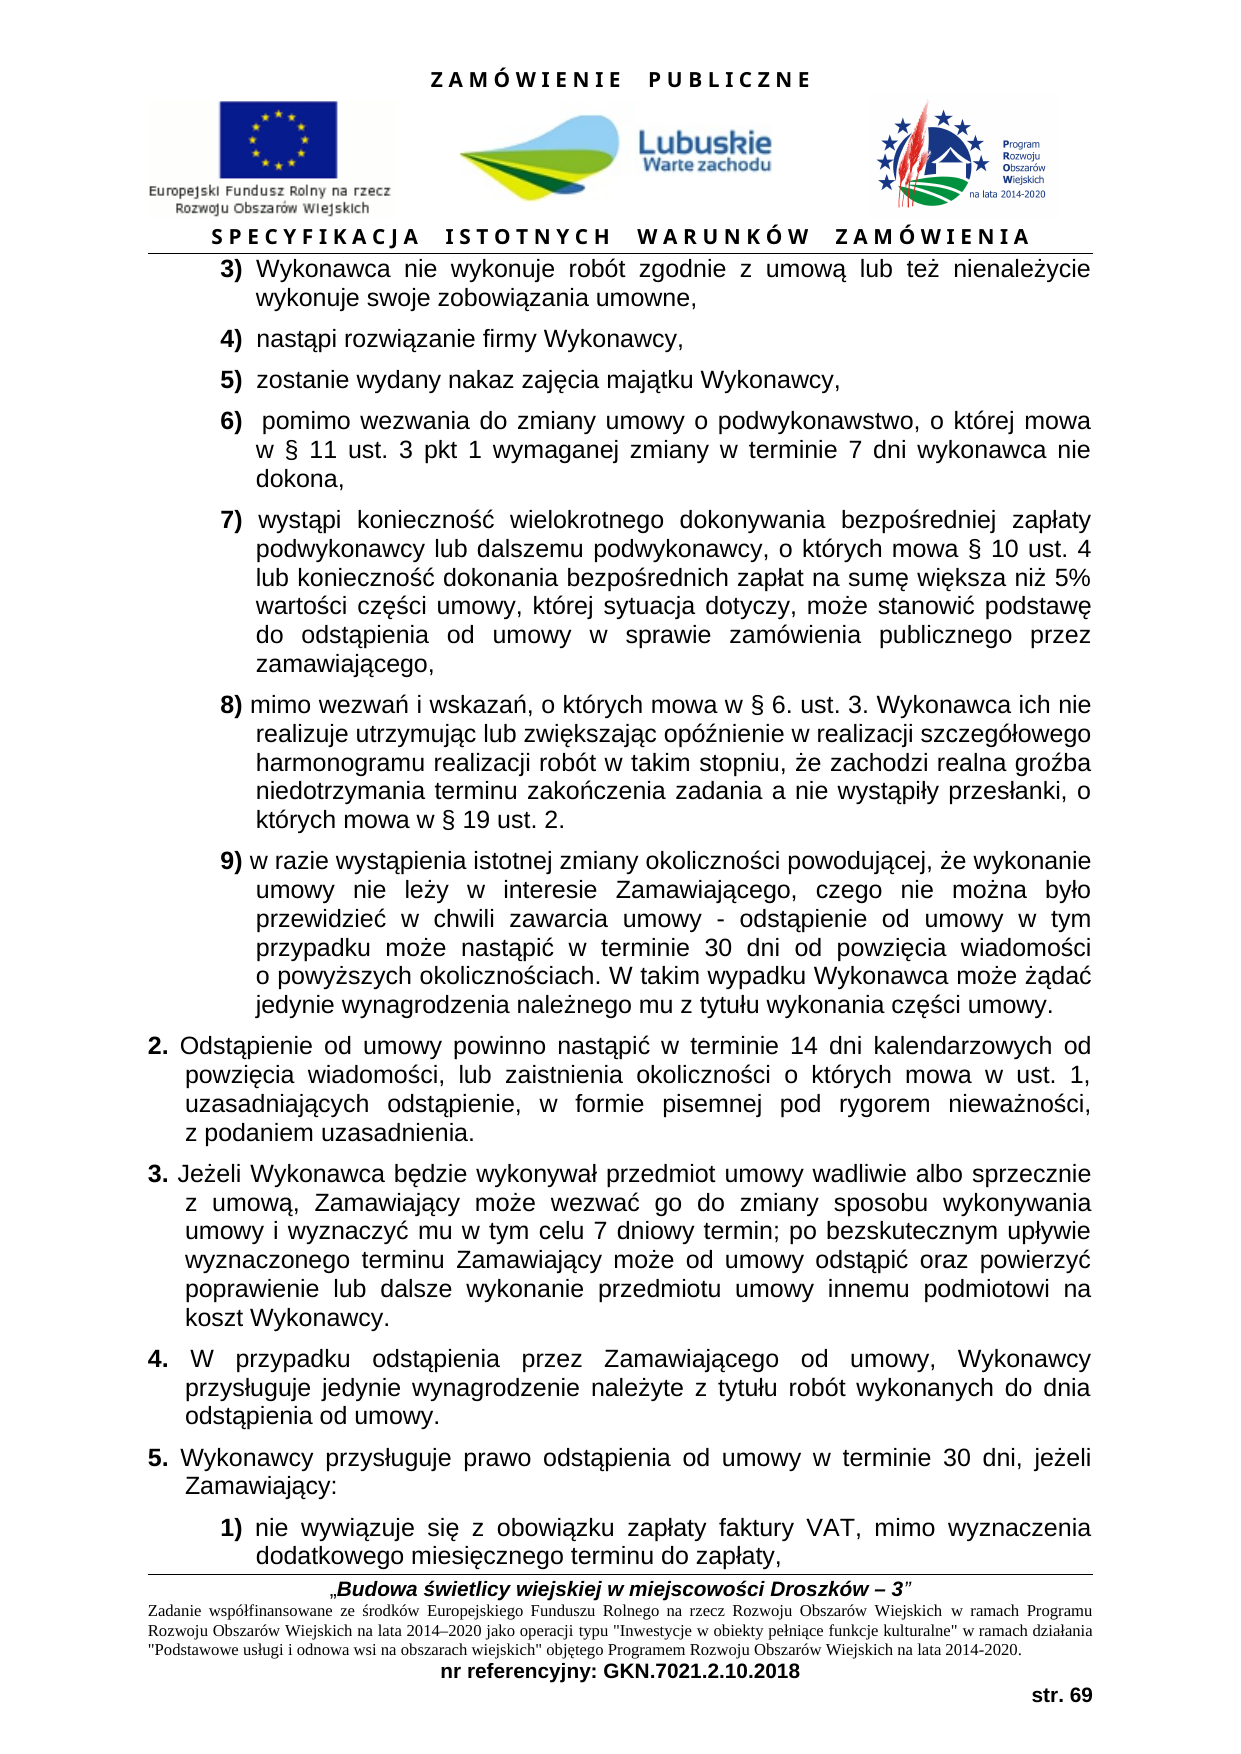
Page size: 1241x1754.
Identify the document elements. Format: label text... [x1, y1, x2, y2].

text 9) w razie wystąpienia istotnej zmiany okoliczności powodującej, że wykonanie umowy nie leży w interesie Zamawiającego, czego nie można było przewidzieć w chwili zawarcia umowy - odstąpienie od umowy w tym przypadku może nastąpić w terminie 30 dni od powzięcia wiadomości o powyższych okolicznościach. W takim wypadku Wykonawca może żądać jedynie wynagrodzenia należnego mu z tytułu wykonania części umowy. [220, 846, 1093, 1019]
picture [460, 100, 773, 218]
picture [147, 100, 397, 218]
text 2. Odstąpienie od umowy powinno nastąpić w terminie 14 dni kalendarzowych od powzięcia wiadomości, lub zaistnienia okoliczności o których mowa w ust. 1, uzasadniających odstąpienie, w formie pisemnej pod rygorem nieważności, z podaniem uzasadnienia. [148, 1031, 1093, 1146]
text 5) zostanie wydany nakaz zajęcia majątku Wykonawcy, [220, 365, 1093, 394]
text 1) nie wywiązuje się z obowiązku zapłaty faktury VAT, mimo wyznaczenia dodatkowego miesięcznego terminu do zapłaty, [220, 1513, 1093, 1570]
text 3. Jeżeli Wykonawca będzie wykonywał przedmiot umowy wadliwie albo sprzecznie z umową, Zamawiający może wezwać go do zmiany sposobu wykonywania umowy i wyznaczyć mu w tym celu 7 dniowy termin; po bezskutecznym upływie wyznaczonego terminu Zamawiający może od umowy odstąpić oraz powierzyć poprawienie lub dalsze wykonanie przedmiotu umowy innemu podmiotowi na koszt Wykonawcy. [148, 1159, 1093, 1331]
text 4. W przypadku odstąpienia przez Zamawiającego od umowy, Wykonawcy przysługuje jedynie wynagrodzenie należyte z tytułu robót wykonanych do dnia odstąpienia od umowy. [148, 1344, 1093, 1430]
picture [869, 93, 1059, 218]
text 8) mimo wezwań i wskazań, o których mowa w § 6. ust. 3. Wykonawca ich nie realizuje utrzymując lub zwiększając opóźnienie w realizacji szczegółowego harmonogramu realizacji robót w takim stopniu, że zachodzi realna groźba niedotrzymania terminu zakończenia zadania a nie wystąpiły przesłanki, o których mowa w § 19 ust. 2. [220, 690, 1093, 834]
text 7) wystąpi konieczność wielokrotnego dokonywania bezpośredniej zapłaty podwykonawcy lub dalszemu podwykonawcy, o których mowa § 10 ust. 4 lub konieczność dokonania bezpośrednich zapłat na sumę większa niż 5% wartości części umowy, której sytuacja dotyczy, może stanowić podstawę do odstąpienia od umowy w sprawie zamówienia publicznego przez zamawiającego, [220, 505, 1093, 678]
text 3) Wykonawca nie wykonuje robót zgodnie z umową lub też nienależycie wykonuje swoje zobowiązania umowne, [220, 254, 1093, 311]
text 5. Wykonawcy przysługuje prawo odstąpienia od umowy w terminie 30 dni, jeżeli Zamawiający: [148, 1443, 1093, 1500]
text 6) pomimo wezwania do zmiany umowy o podwykonawstwo, o której mowa w § 11 ust. 3 pkt 1 wymaganej zmiany w terminie 7 dni wykonawca nie dokona, [220, 406, 1093, 493]
text 4) nastąpi rozwiązanie firmy Wykonawcy, [220, 324, 1093, 353]
